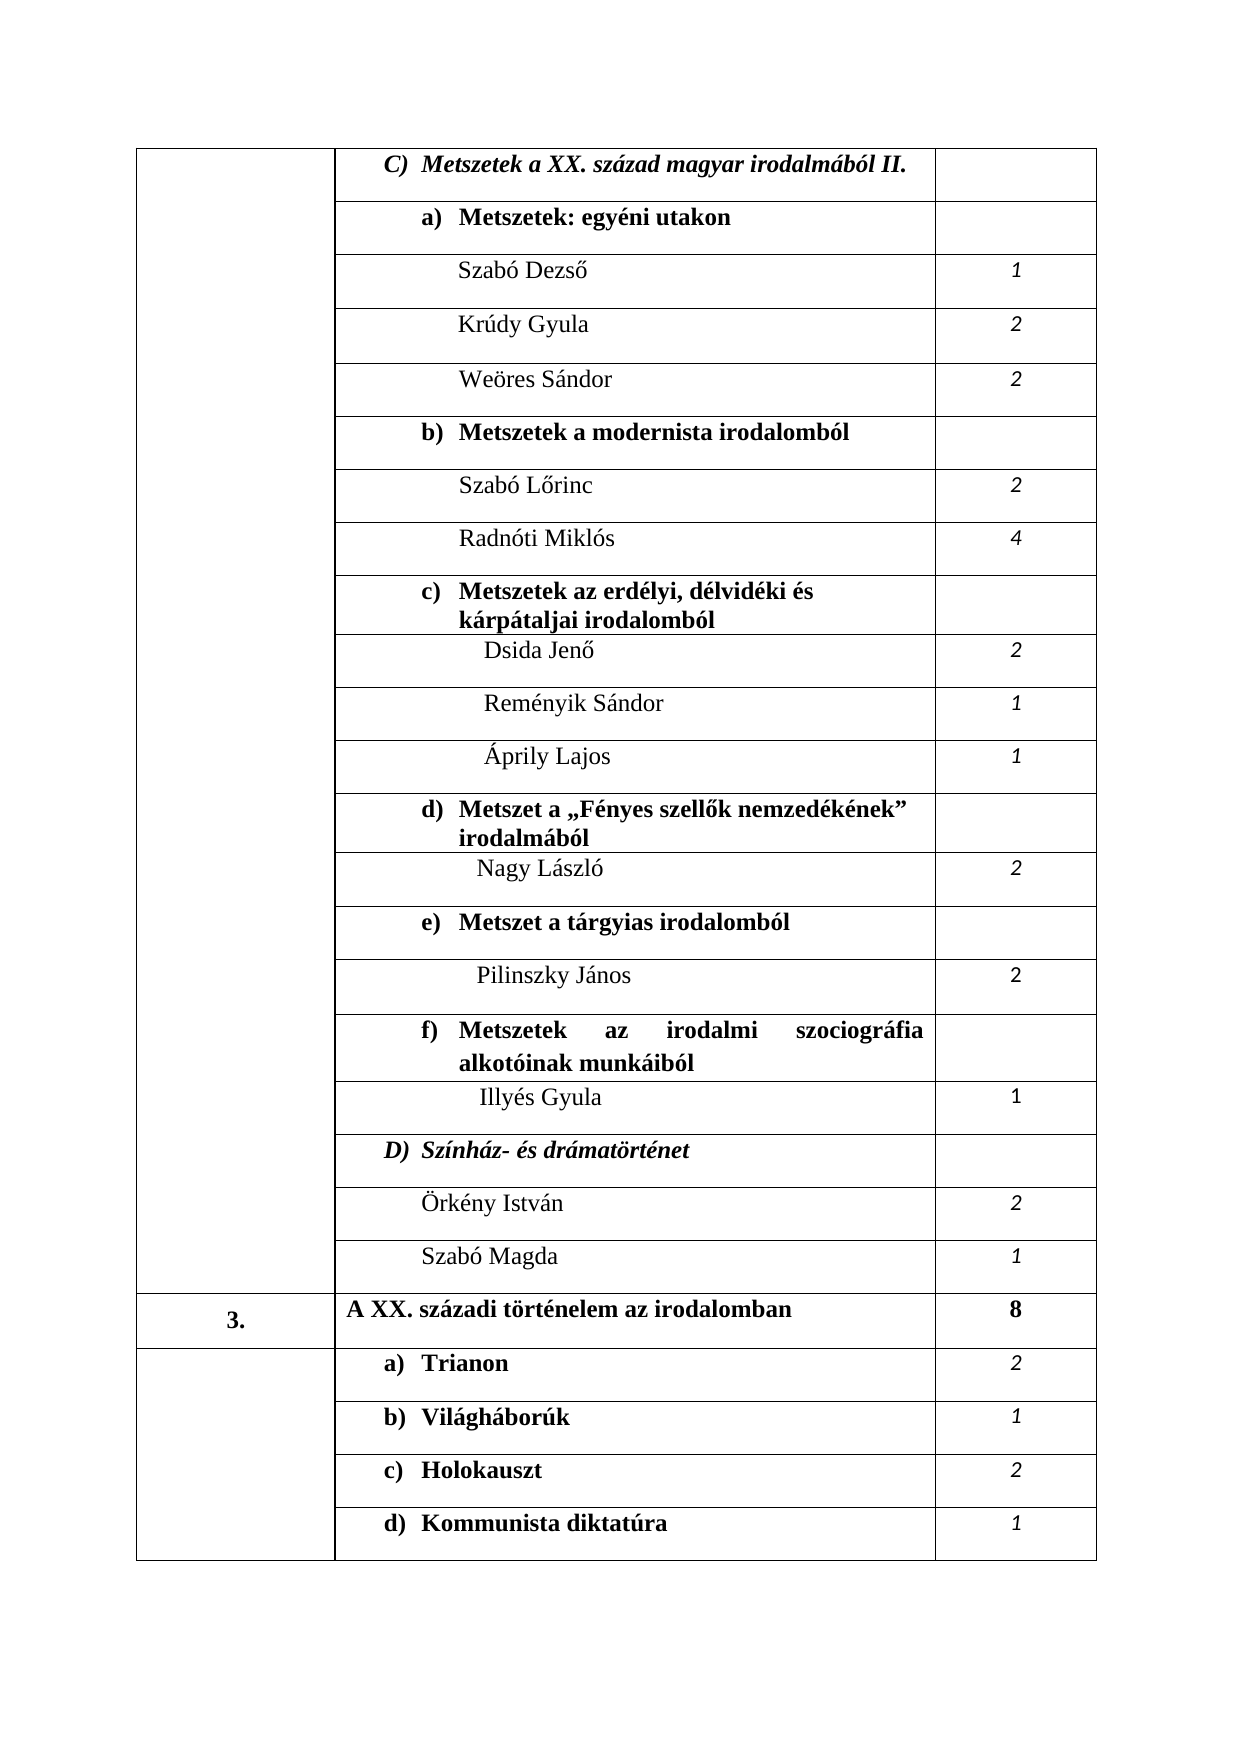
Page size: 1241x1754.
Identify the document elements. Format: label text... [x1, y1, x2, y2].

table_cell [936, 794, 1096, 852]
table_cell Színház- és drámatörténet [336, 1135, 935, 1187]
table_cell Trianon [336, 1349, 935, 1401]
table_cell [936, 202, 1096, 254]
table_cell 2 [936, 470, 1096, 522]
table_cell Illyés Gyula [336, 1082, 935, 1134]
table_cell Kommunista diktatúra [336, 1508, 935, 1560]
table_cell 8 [936, 1294, 1096, 1347]
table_cell Áprily Lajos [336, 741, 935, 793]
table_cell Krúdy Gyula [336, 309, 935, 363]
table_cell Szabó Dezső [336, 255, 935, 308]
table_cell 3. [137, 1294, 334, 1347]
table_cell Örkény István [336, 1188, 935, 1240]
table_cell Világháborúk [336, 1402, 935, 1454]
table_cell 2 [936, 364, 1096, 416]
table_cell 1 [936, 688, 1096, 740]
table_cell 1 [936, 741, 1096, 793]
table_cell [936, 907, 1096, 959]
table_cell 1 [936, 1241, 1096, 1293]
table_cell Weöres Sándor [336, 364, 935, 416]
table_cell Pilinszky János [336, 960, 935, 1014]
table_cell Metszet a „Fényes szellők nemzedékének” irodalmából [336, 794, 935, 852]
table_cell Metszetek az erdélyi, délvidéki és kárpátaljai irodalomból [336, 576, 935, 634]
table_cell Szabó Lőrinc [336, 470, 935, 522]
table_cell Holokauszt [336, 1455, 935, 1507]
table_cell [137, 1349, 334, 1560]
table_cell Reményik Sándor [336, 688, 935, 740]
table_cell 2 [936, 309, 1096, 363]
table_cell Metszet a tárgyias irodalomból [336, 907, 935, 959]
table_cell [936, 149, 1096, 201]
table_cell [936, 1015, 1096, 1081]
table_cell 2 [936, 635, 1096, 687]
table_cell 2 [936, 1349, 1096, 1401]
table_cell 1 [936, 1508, 1096, 1560]
table_cell 1 [936, 255, 1096, 308]
table_cell Metszetek a modernista irodalomból [336, 417, 935, 469]
table_cell 2 [936, 1455, 1096, 1507]
table_cell [936, 1135, 1096, 1187]
table_cell 1 [936, 1082, 1096, 1134]
table_cell Metszetek a XX. század magyar irodalmából II. [336, 149, 935, 201]
table_cell Dsida Jenő [336, 635, 935, 687]
table_cell Metszetek: egyéni utakon [336, 202, 935, 254]
table_cell Metszetek az irodalmi szociográfia alkotóinak munkáiból [336, 1015, 935, 1081]
table_cell 1 [936, 1402, 1096, 1454]
table_cell Nagy László [336, 853, 935, 906]
table_cell [936, 417, 1096, 469]
table_cell 2 [936, 960, 1096, 1014]
table_cell Radnóti Miklós [336, 523, 935, 575]
table_cell 2 [936, 1188, 1096, 1240]
table_cell 2 [936, 853, 1096, 906]
table_cell [936, 576, 1096, 634]
table_cell A XX. századi történelem az irodalomban [336, 1294, 935, 1347]
table_cell Szabó Magda [336, 1241, 935, 1293]
table_cell 4 [936, 523, 1096, 575]
